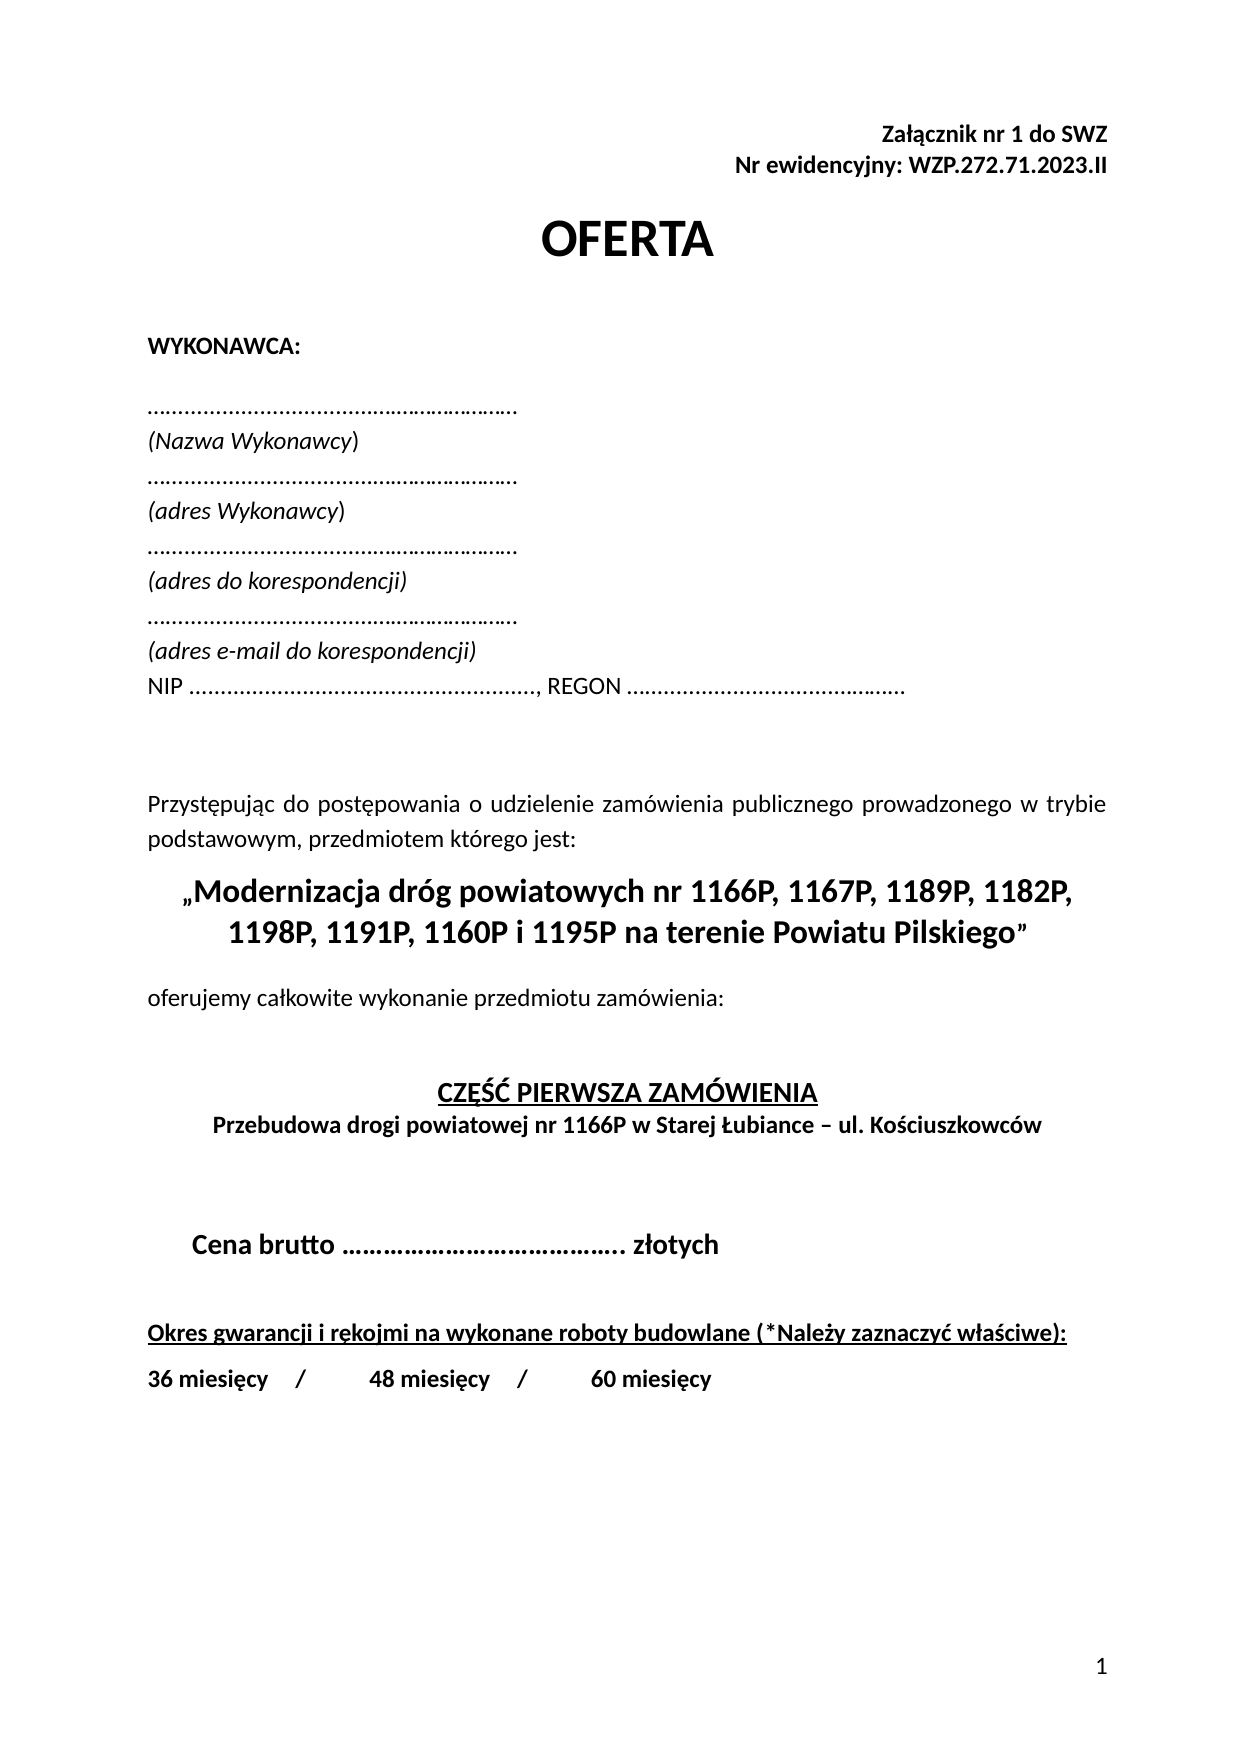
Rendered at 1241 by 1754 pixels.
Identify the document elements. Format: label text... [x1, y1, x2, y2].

text Cena brutto ………………………………….. złotych [192, 1226, 1108, 1262]
text (adres e-mail do korespondencji) [147, 635, 1108, 666]
text 36 miesięcy / 48 miesięcy / 60 miesięcy [147, 1363, 1108, 1393]
text CZĘŚĆ PIERWSZA ZAMÓWIENIA [147, 1074, 1108, 1109]
text ….................................….………………… [147, 460, 1108, 491]
text WYKONAWCA: [147, 330, 1108, 361]
text Przystępując do postępowania o udzielenie zamówienia publicznego prowadzonego w trybie podstawowym, przedmiotem którego jest: [147, 788, 1108, 853]
text Okres gwarancji i rękojmi na wykonane roboty budowlane (*Należy zaznaczyć właściwe): [147, 1317, 1108, 1348]
text Nr ewidencyjny: WZP.272.71.2023.II [147, 149, 1108, 179]
text NIP ......................................................., REGON ….................................……... [147, 670, 1108, 701]
text oferujemy całkowite wykonanie przedmiotu zamówienia: [147, 982, 1108, 1013]
text Załącznik nr 1 do SWZ [147, 118, 1108, 149]
text (adres do korespondencji) [147, 565, 1108, 596]
text „Modernizacja dróg powiatowych nr 1166P, 1167P, 1189P, 1182P, 1198P, 1191P, 1160P i 1195P na terenie Powiatu Pilskiego” [147, 870, 1108, 952]
text Przebudowa drogi powiatowej nr 1166P w Starej Łubiance – ul. Kościuszkowców [147, 1109, 1108, 1140]
text ….................................….………………… [147, 600, 1108, 631]
text ….................................….………………… [147, 390, 1108, 421]
text (adres Wykonawcy) [147, 495, 1108, 526]
text OFERTA [147, 204, 1108, 270]
text ….................................….………………… [147, 530, 1108, 561]
text (Nazwa Wykonawcy) [147, 425, 1108, 456]
